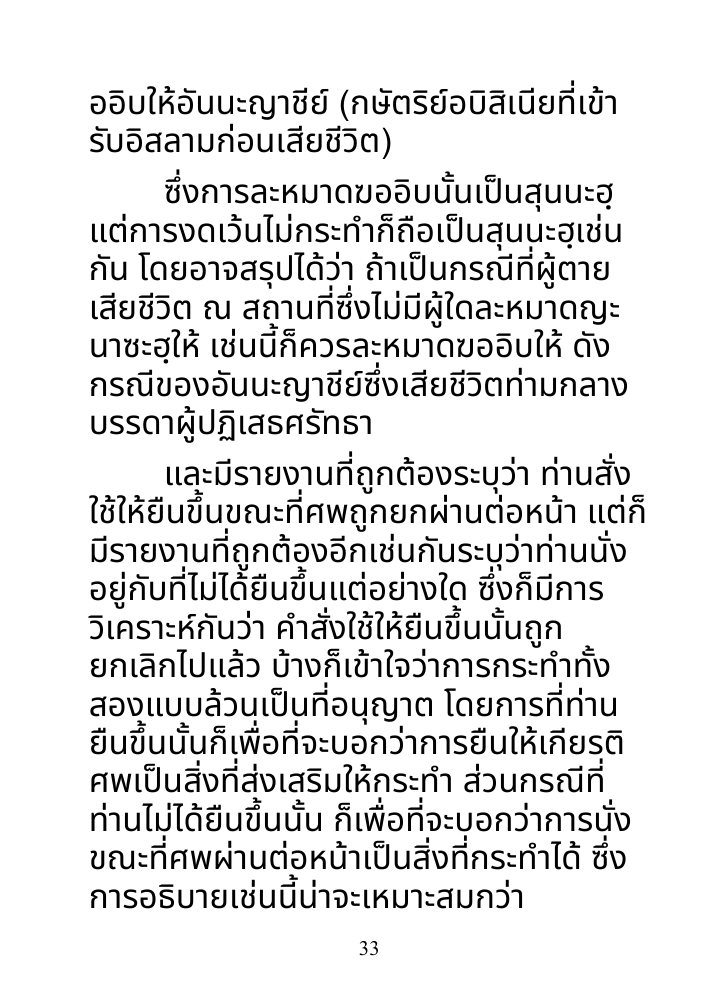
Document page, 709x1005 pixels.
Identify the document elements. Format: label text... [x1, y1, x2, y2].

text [88, 83, 650, 160]
text และมีรายงานที่ถูกต้องระบุว่า ท่านสั่งใช้ให้ยืนขึ้นขณะที่ศพถูกยกผ่านต่อหน้า แต่ก็มีรายงานที่ถูกต้องอีกเช่นกันระบุว่าท่านนั่งอยู่กับที่ไม่ได้ยืนขึ้นแต่อย่างใด ซึ่งก็มีการวิเคราะห์กันว่า คำสั่งใช้ให้ยืนขึ้นนั้นถูกยกเลิกไปแล้ว บ้างก็เข้าใจว่าการกระทำทั้งสองแบบล้วนเป็นที่อนุญาต โดยการที่ท่านยืนขึ้นนั้นก็เพื่อที่จะบอกว่าการยืนให้เกียรติศพเป็นสิ่งที่ส่งเสริมให้กระทำ ส่วนกรณีที่ท่านไม่ได้ยืนขึ้นนั้น ก็เพื่อที่จะบอกว่าการนั่งขณะที่ศพผ่านต่อหน้าเป็นสิ่งที่กระทำได้ ซึ่งการอธิบายเช่นนี้น่าจะเหมาะสมกว่า [88, 454, 650, 915]
text ซึ่งการละหมาดฆออิบนั้นเป็นสุนนะฮฺ แต่การงดเว้นไม่กระทำก็ถือเป็นสุนนะฮฺเช่นกัน โดยอาจสรุปได้ว่า ถ้าเป็นกรณีที่ผู้ตายเสียชีวิต ณ สถานที่ซึ่งไม่มีผู้ใดละหมาดญะนาซะฮฺให้ เช่นนี้ก็ควรละหมาดฆออิบให้ ดังกรณีของอันนะญาชีย์ซึ่งเสียชีวิตท่ามกลางบรรดาผู้ปฏิเสธศรัทธา [88, 172, 650, 442]
